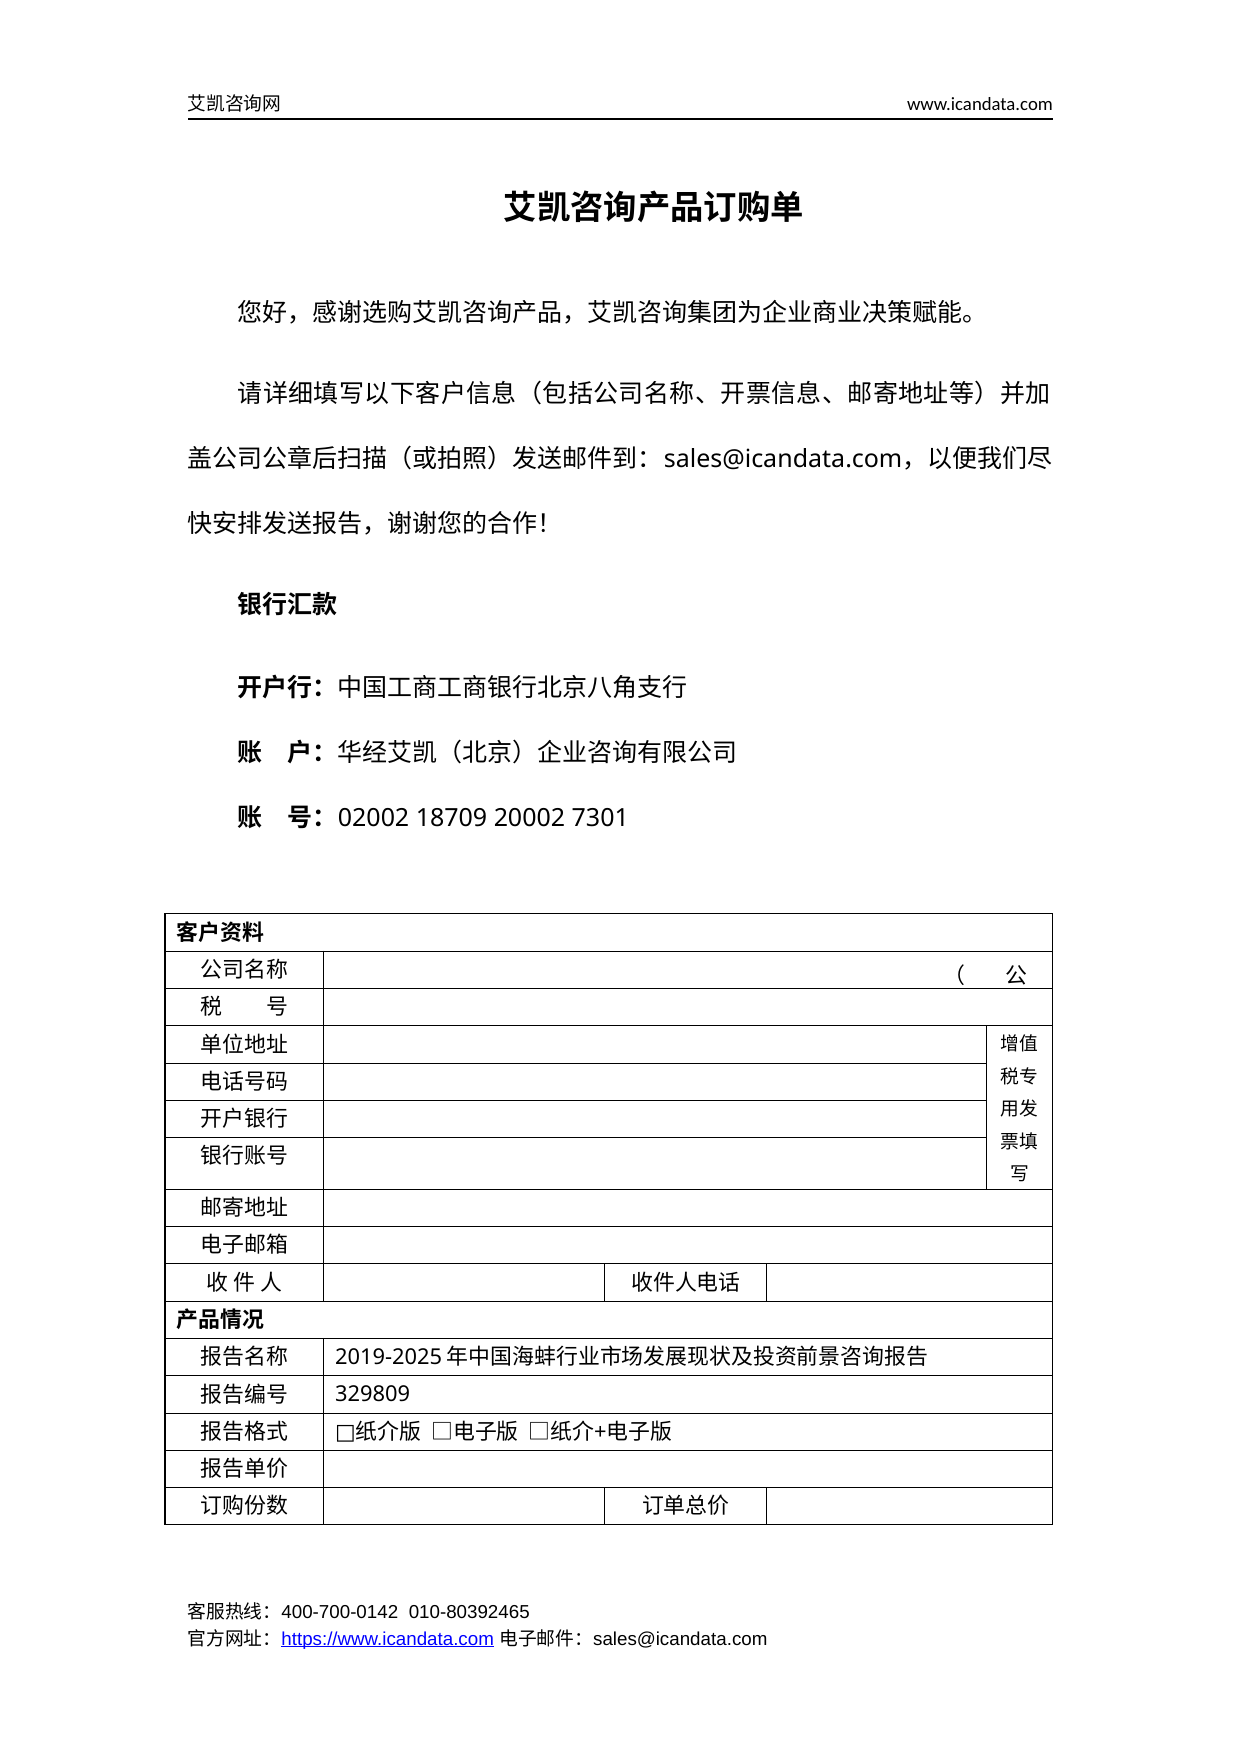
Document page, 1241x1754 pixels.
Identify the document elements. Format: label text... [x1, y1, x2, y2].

table_cell [324, 1264, 604, 1301]
text 开户行：中国工商工商银行北京八角支行 [187, 653, 1053, 718]
table_cell [324, 1026, 986, 1062]
table_cell [324, 1101, 986, 1137]
table_cell 电子邮箱 [166, 1227, 323, 1263]
table_cell 开户银行 [166, 1101, 323, 1137]
table_cell 电话号码 [166, 1064, 323, 1100]
table_cell [324, 952, 1052, 988]
table_cell [324, 1138, 986, 1189]
table_cell 收 件 人 [166, 1264, 323, 1301]
table_cell 报告名称 [166, 1339, 323, 1375]
table_cell [324, 989, 1052, 1025]
table_cell [324, 1451, 1052, 1487]
table_cell [324, 1190, 1052, 1226]
text 银行汇款 [187, 570, 1053, 635]
table_cell 订购份数 [166, 1488, 323, 1524]
table_cell 报告单价 [166, 1451, 323, 1487]
text 艾凯咨询产品订购单 [187, 172, 1053, 237]
table_cell 邮寄地址 [166, 1190, 323, 1226]
table_header 客户资料 [166, 914, 1052, 951]
table_cell 报告格式 [166, 1414, 323, 1450]
table_cell [324, 1227, 1052, 1263]
text 账 户：华经艾凯（北京）企业咨询有限公司 [187, 718, 1053, 783]
table_cell 银行账号 [166, 1138, 323, 1189]
table_cell 税 号 [166, 989, 323, 1025]
table_cell 增值税专用发票填写 [987, 1026, 1052, 1189]
table_cell 329809 [324, 1376, 1052, 1412]
text 请详细填写以下客户信息（包括公司名称、开票信息、邮寄地址等）并加盖公司公章后扫描（或拍照）发送邮件到：sales@icandata.com，以便我们尽快安排发送报告，谢谢您的合作！ [187, 359, 1053, 554]
table_cell [767, 1264, 1052, 1301]
table_cell 单位地址 [166, 1026, 323, 1062]
table_cell □纸介版 □电子版 □纸介+电子版 [324, 1414, 1052, 1450]
table_cell 公司名称 [166, 952, 323, 988]
text 您好，感谢选购艾凯咨询产品，艾凯咨询集团为企业商业决策赋能。 [187, 278, 1053, 343]
table_cell 订单总价 [605, 1488, 766, 1524]
table_cell [324, 1488, 604, 1524]
table_cell [324, 1064, 986, 1100]
table_cell 报告编号 [166, 1376, 323, 1412]
text 账 号：02002 18709 20002 7301 [187, 783, 1053, 848]
table_cell 收件人电话 [605, 1264, 766, 1301]
table_cell [767, 1488, 1052, 1524]
table_cell 产品情况 [166, 1302, 1052, 1338]
table_cell 2019-2025年中国海蚌行业市场发展现状及投资前景咨询报告 [324, 1339, 1052, 1375]
